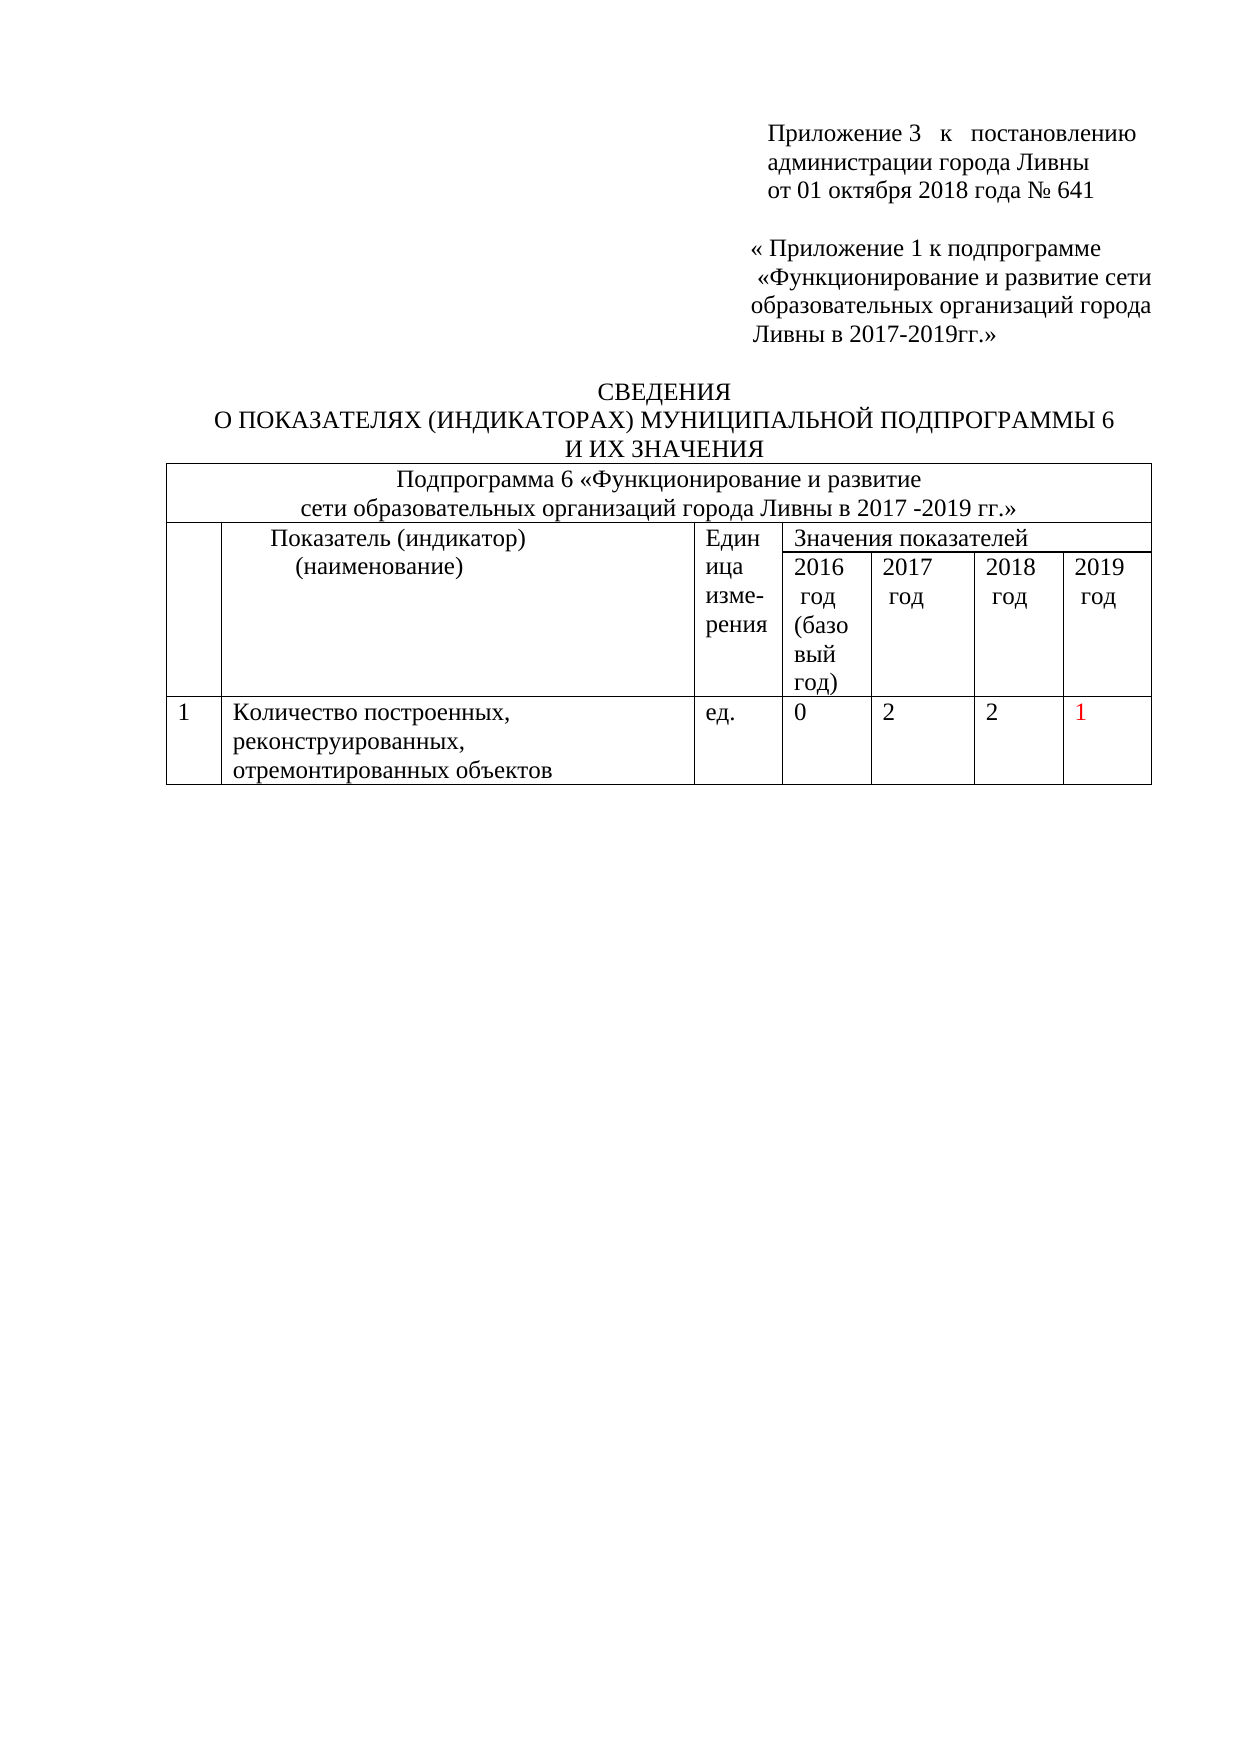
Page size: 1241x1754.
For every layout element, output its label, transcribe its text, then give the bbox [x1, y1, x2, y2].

text СВЕДЕНИЯ [177, 377, 1152, 406]
table_cell 2017 год [872, 553, 974, 696]
table_cell 2018 год [975, 553, 1063, 696]
table_cell Количество построенных, реконструированных, отремонтированных объектов [222, 697, 694, 783]
text образовательных организаций города [546, 291, 1152, 319]
table_cell 1 [167, 697, 221, 783]
text Ливны в 2017-2019гг.» [546, 319, 1152, 348]
table_cell 2019 год [1064, 553, 1151, 696]
table_cell [167, 523, 221, 696]
table_header Подпрограмма 6 «Функционирование и развитие сети образовательных организаций города Ливны в 2017 -2019 гг.» [167, 464, 1151, 522]
table_cell 0 [783, 697, 871, 783]
text « Приложение 1 к подпрограмме [694, 233, 1152, 262]
table_cell 2016 год (базовый год) [783, 553, 871, 696]
table_cell Единица изме-рения [695, 523, 782, 696]
table_cell 1 [1064, 697, 1151, 783]
table_cell 2 [975, 697, 1063, 783]
text Приложение 3 к постановлению [693, 118, 1152, 147]
text администрации города Ливны [693, 147, 1152, 176]
text от 01 октября 2018 года № 641 [693, 176, 1152, 204]
text О ПОКАЗАТЕЛЯХ (ИНДИКАТОРАХ) МУНИЦИПАЛЬНОЙ ПОДПРОГРАММЫ 6 [177, 406, 1152, 434]
table_cell Значения показателей [783, 523, 1151, 551]
table_cell ед. [695, 697, 782, 783]
table_cell Показатель (индикатор) (наименование) [222, 523, 694, 696]
text И ИХ ЗНАЧЕНИЯ [177, 434, 1152, 463]
table_cell 2 [872, 697, 974, 783]
text «Функционирование и развитие сети [546, 262, 1152, 291]
